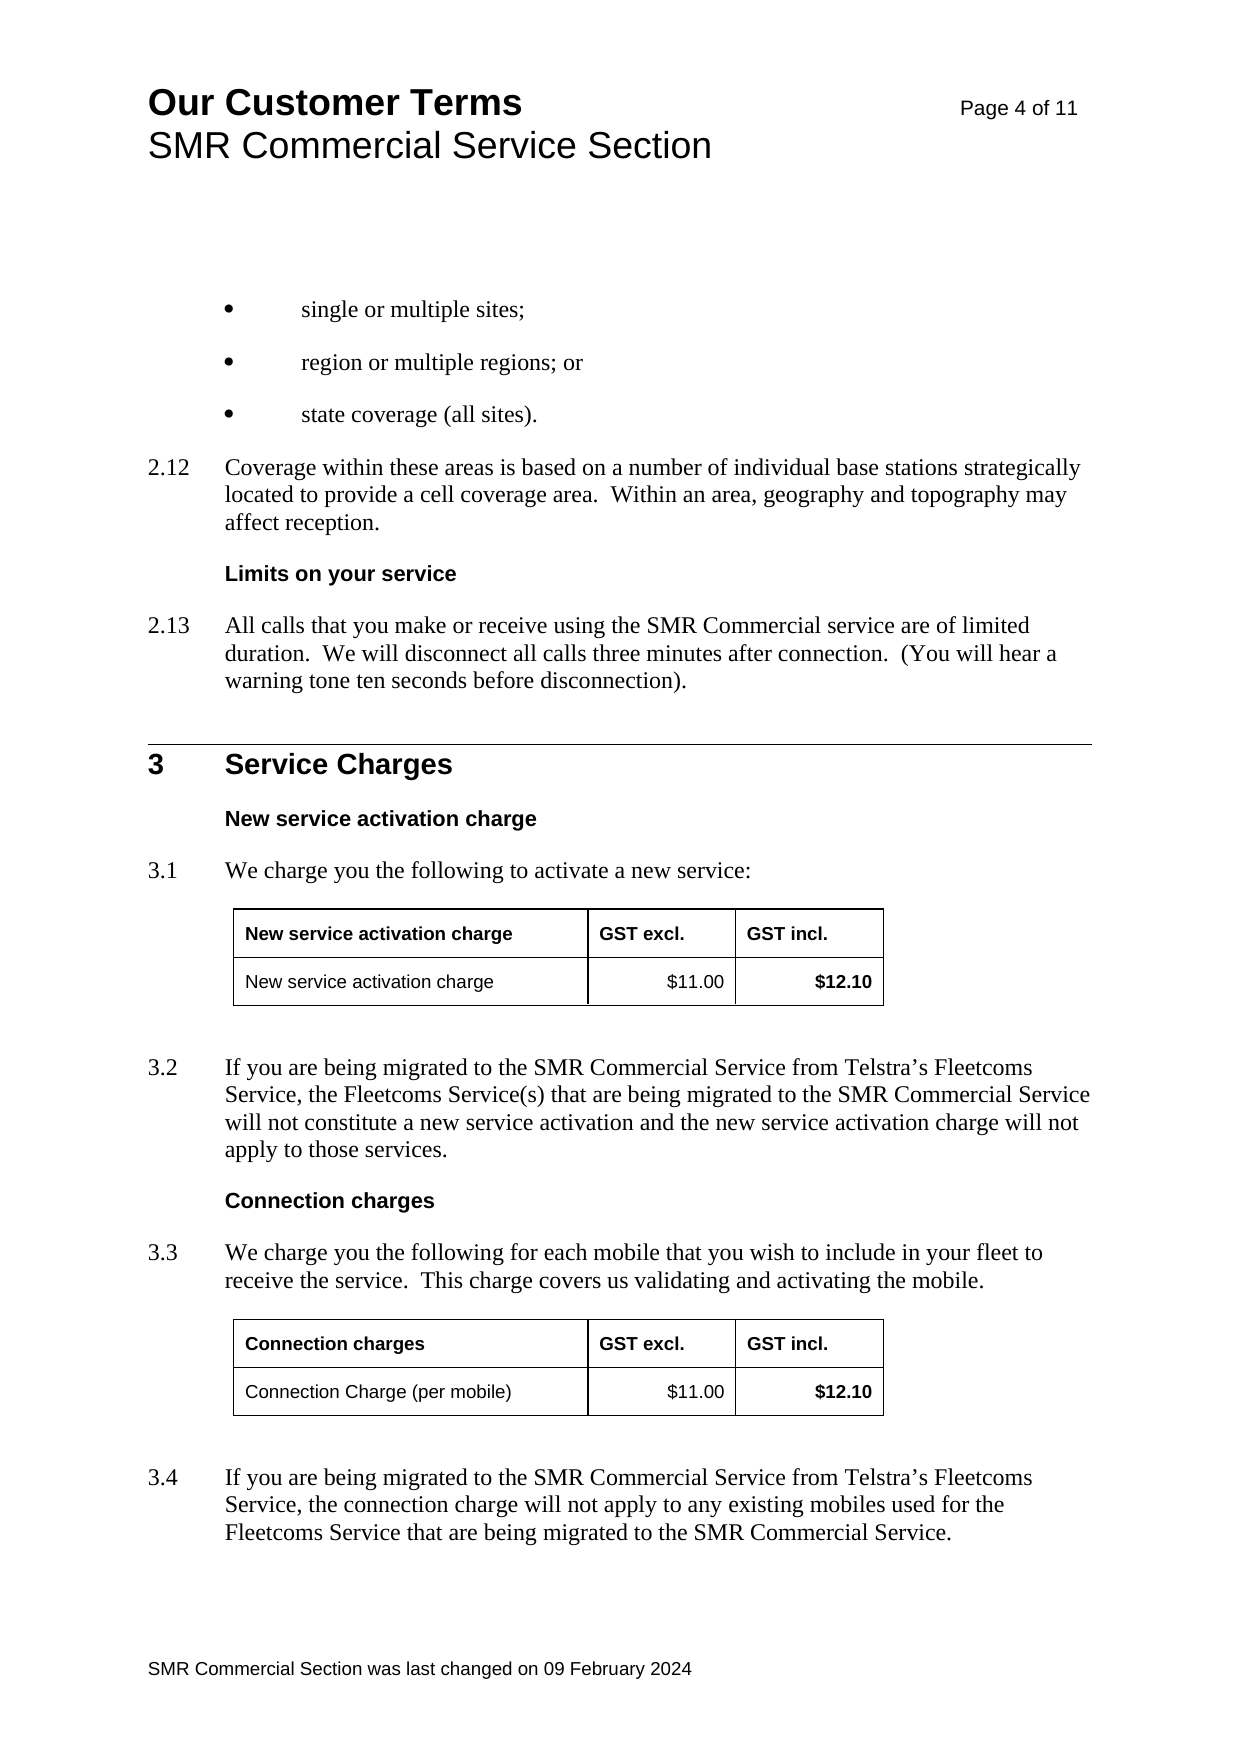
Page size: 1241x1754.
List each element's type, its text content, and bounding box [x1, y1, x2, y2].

table_header GST incl. [736, 1320, 883, 1367]
subtitle Coverage within these areas is based on a number of individual base stations strategically located to provide a cell coverage area. Within an area, geography and topography may affect reception. [148, 453, 1092, 536]
text Connection charges [224, 1188, 1092, 1213]
table_header GST excl. [589, 1320, 735, 1367]
table_cell $12.10 [736, 1368, 883, 1415]
subtitle If you are being migrated to the SMR Commercial Service from Telstra’s Fleetcoms Service, the Fleetcoms Service(s) that are being migrated to the SMR Commercial Service will not constitute a new service activation and the new service activation charge will not apply to those services. [148, 1053, 1092, 1163]
table_header GST excl. [589, 910, 735, 956]
subtitle We charge you the following for each mobile that you wish to include in your fleet to receive the service. This charge covers us validating and activating the mobile. [148, 1238, 1092, 1293]
subtitle All calls that you make or receive using the SMR Commercial service are of limited duration. We will disconnect all calls three minutes after connection. (You will hear a warning tone ten seconds before disconnection). [148, 611, 1092, 694]
table_cell Connection Charge (per mobile) [234, 1368, 587, 1415]
table_header New service activation charge [234, 910, 587, 956]
table_cell $12.10 [736, 958, 883, 1004]
table_cell $11.00 [589, 1368, 735, 1415]
text New service activation charge [224, 805, 1092, 831]
text Limits on your service [224, 561, 1092, 586]
subtitle We charge you the following to activate a new service: [148, 856, 1092, 883]
list single or multiple sites; [224, 295, 1092, 323]
table_header Connection charges [234, 1320, 587, 1367]
list region or multiple regions; or [224, 348, 1092, 375]
table_cell $11.00 [589, 958, 735, 1004]
subtitle If you are being migrated to the SMR Commercial Service from Telstra’s Fleetcoms Service, the connection charge will not apply to any existing mobiles used for the Fleetcoms Service that are being migrated to the SMR Commercial Service. [148, 1463, 1092, 1546]
table_header GST incl. [736, 910, 883, 956]
table_cell New service activation charge [234, 958, 587, 1004]
list state coverage (all sites). [224, 400, 1092, 428]
subtitle Service Charges [148, 745, 1092, 780]
